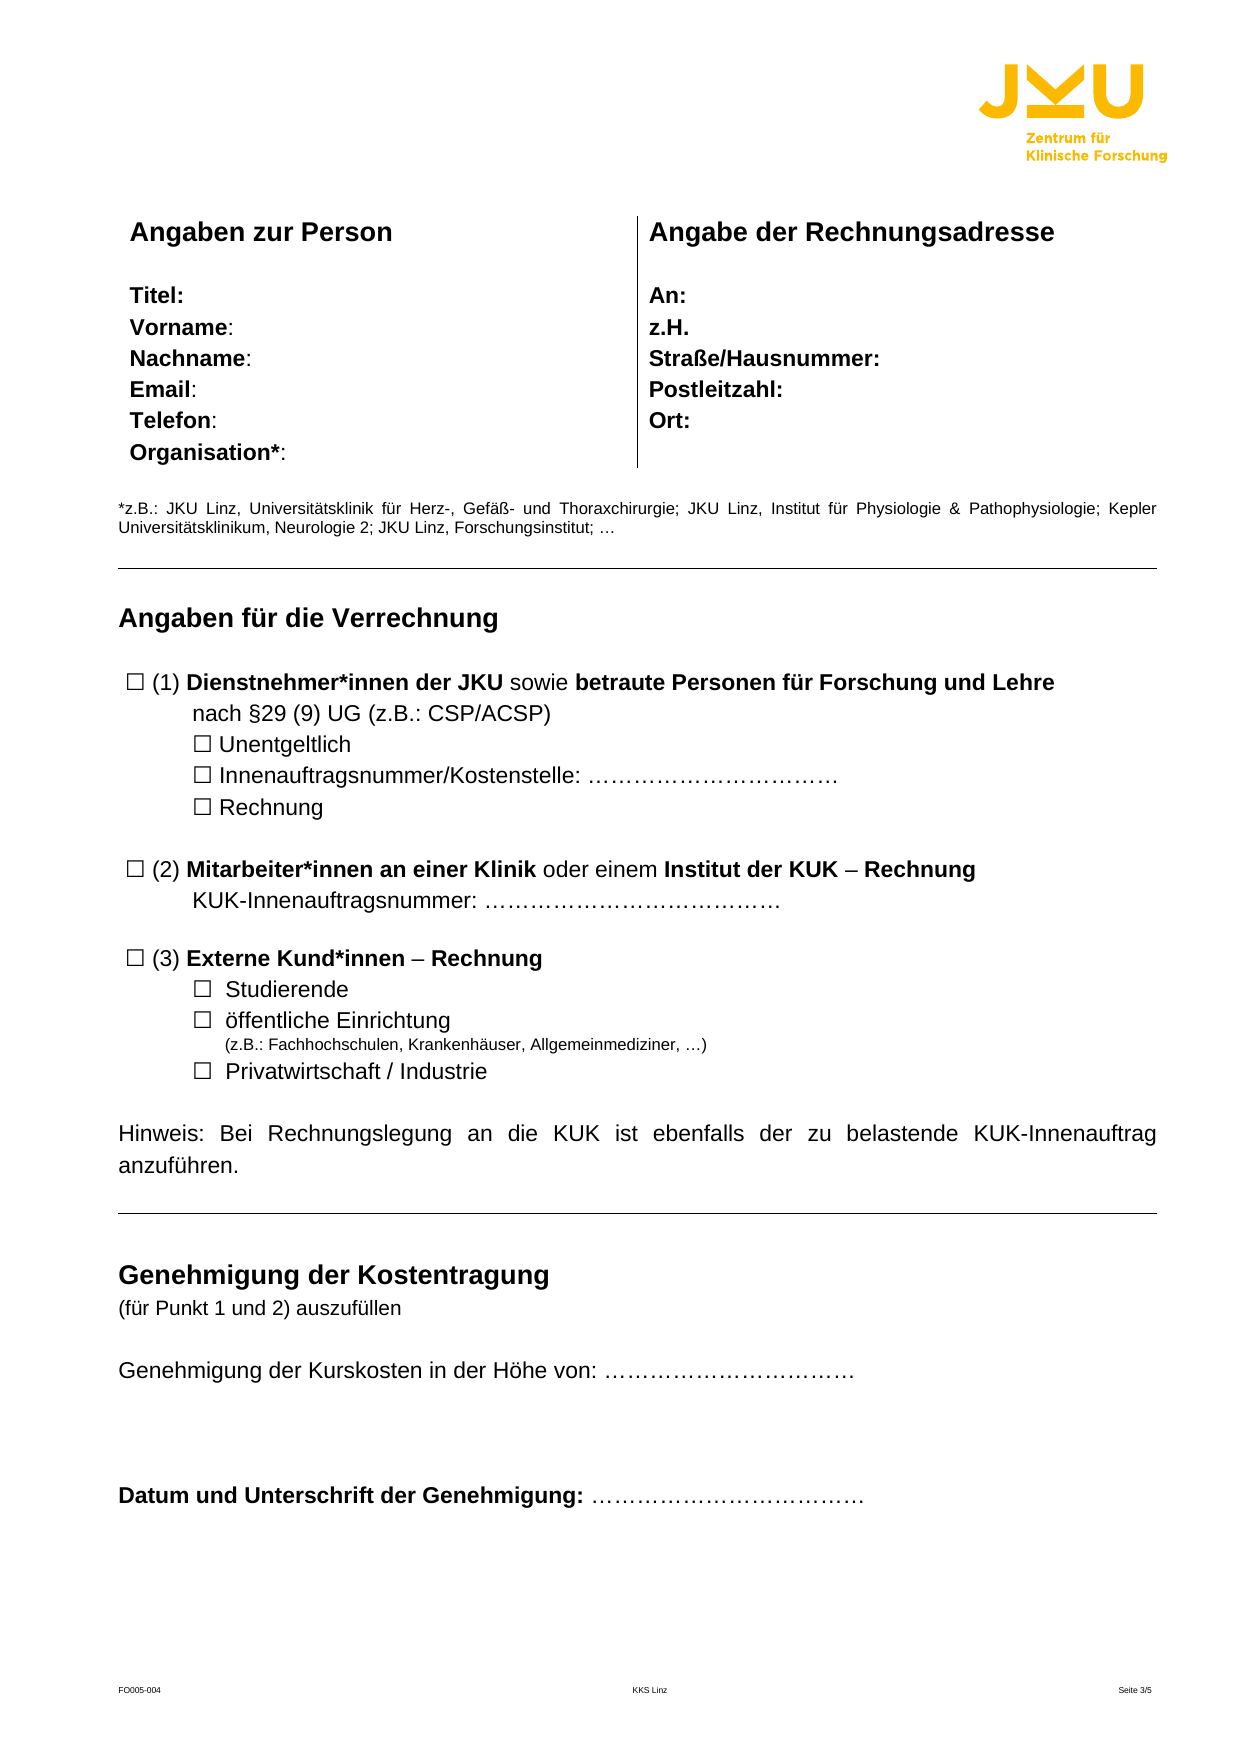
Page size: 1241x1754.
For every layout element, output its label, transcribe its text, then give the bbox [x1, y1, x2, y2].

table_header Angaben zur Person Titel: Vorname: Nachname: Email: Telefon: Organisation*: [118, 216, 637, 467]
text (1) Dienstnehmer*innen der JKU sowie betraute Personen für Forschung und Lehre [125, 665, 1157, 696]
text Studierende [118, 973, 1157, 1004]
text Genehmigung der Kurskosten in der Höhe von: …………………………… [118, 1353, 1157, 1384]
text Unentgeltlich [192, 728, 1157, 759]
text Genehmigung der Kostentragung [118, 1259, 1157, 1291]
text öffentliche Einrichtung [192, 1004, 1157, 1035]
text KUK-Innenauftragsnummer: ………………………………… [118, 884, 1157, 915]
text (2) Mitarbeiter*innen an einer Klinik oder einem Institut der KUK – Rechnung [125, 853, 1157, 884]
text (3) Externe Kund*innen – Rechnung [125, 941, 1157, 973]
text Innenauftragsnummer/Kostenstelle: …………………………… [118, 759, 1157, 790]
text Rechnung [118, 790, 1157, 821]
text (für Punkt 1 und 2) auszufüllen [118, 1291, 1157, 1322]
text Privatwirtschaft / Industrie [192, 1054, 1157, 1086]
text *z.B.: JKU Linz, Universitätsklinik für Herz-, Gefäß- und Thoraxchirurgie; JKU Linz, Institut für Physiologie & Pathophysiologie; Kepler Universitätsklinikum, Neurologie 2; JKU Linz, Forschungsinstitut; … [118, 499, 1157, 537]
text nach §29 (9) UG (z.B.: CSP/ACSP) [192, 696, 1157, 728]
table_header Angabe der Rechnungsadresse An: z.H. Straße/Hausnummer: Postleitzahl: Ort: [638, 216, 1156, 467]
text (z.B.: Fachhochschulen, Krankenhäuser, Allgemeinmediziner, …) [192, 1035, 1157, 1054]
text Hinweis: Bei Rechnungslegung an die KUK ist ebenfalls der zu belastende KUK-Innenauftrag anzuführen. [118, 1117, 1157, 1179]
text Datum und Unterschrift der Genehmigung: ……………………………… [118, 1478, 1157, 1509]
text Angaben für die Verrechnung [118, 603, 1157, 634]
